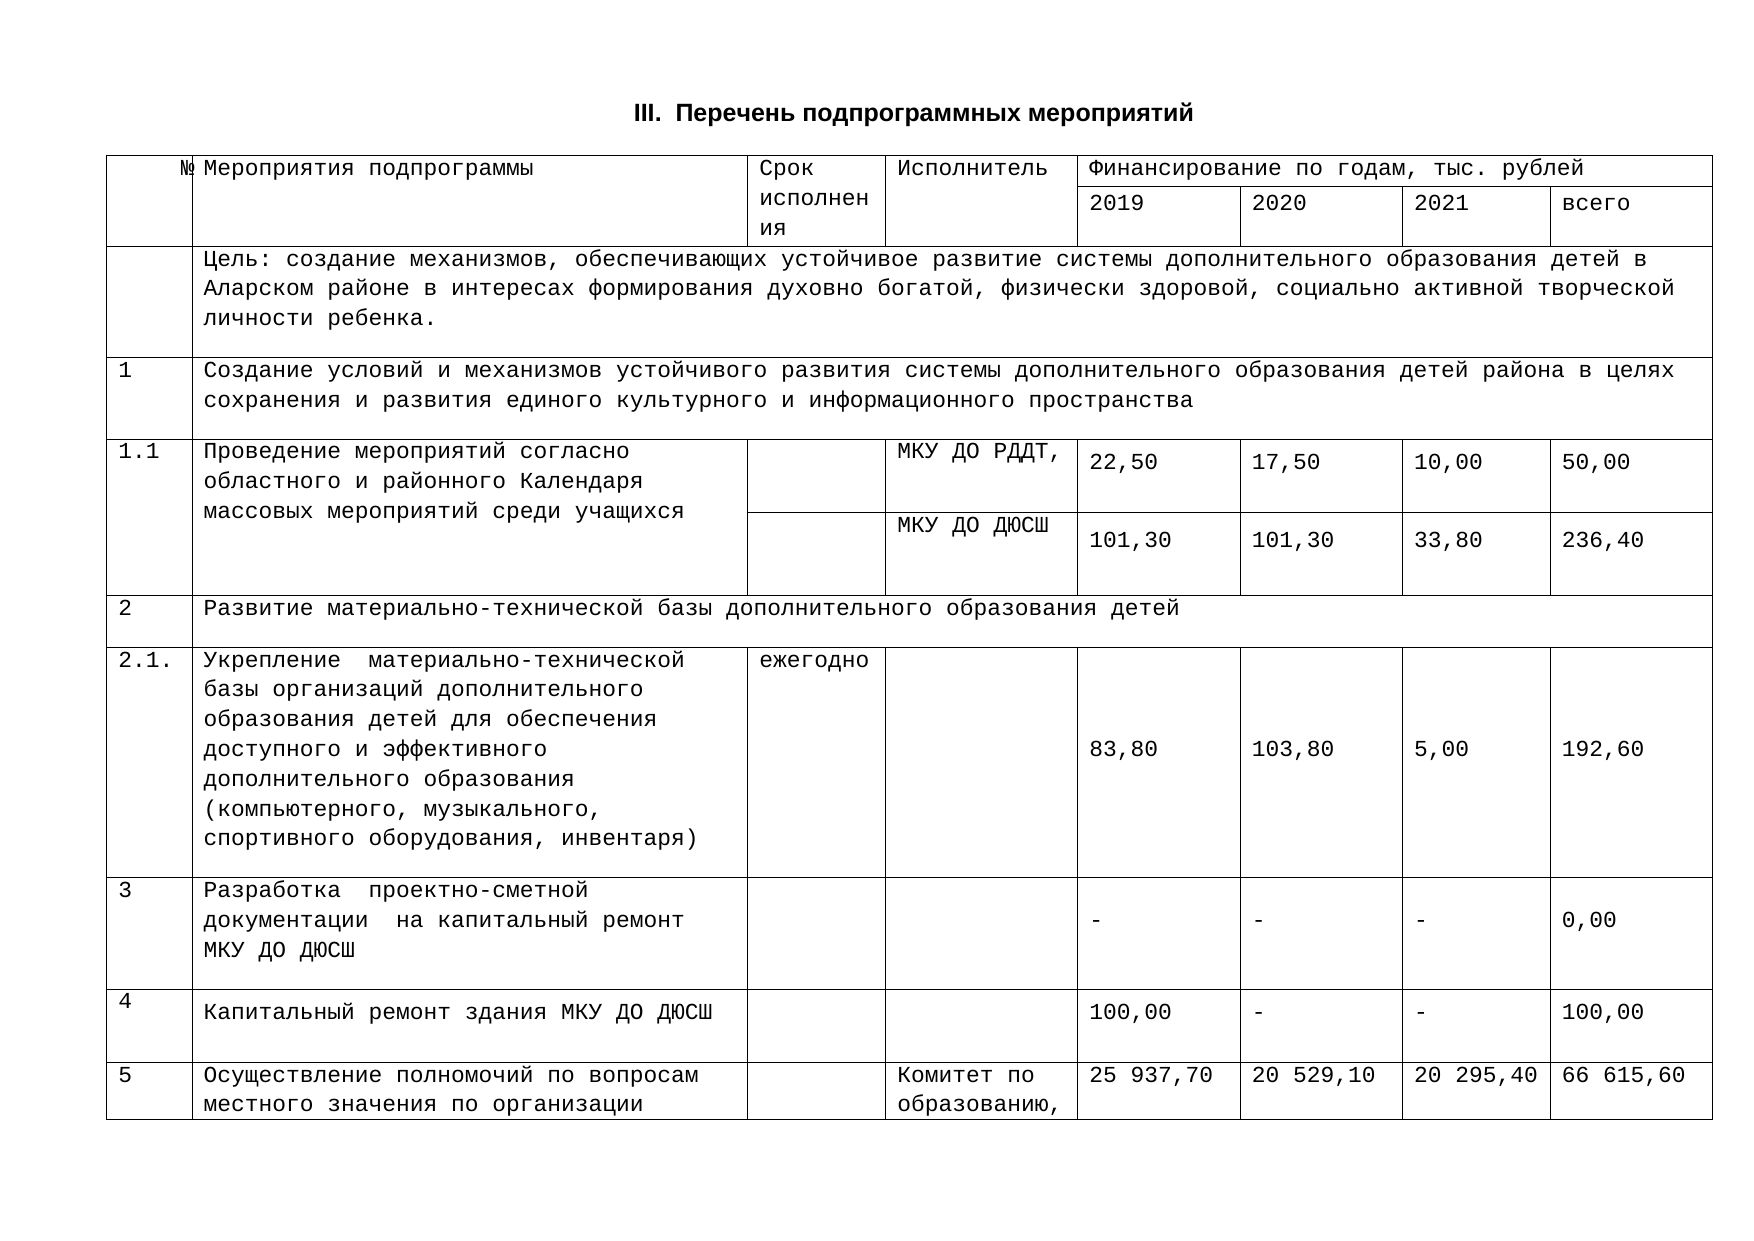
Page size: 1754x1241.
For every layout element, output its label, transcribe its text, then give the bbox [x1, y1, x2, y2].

table_cell 101,30 [1078, 513, 1240, 595]
table_cell 22,50 [1078, 440, 1240, 512]
table_cell [886, 990, 1077, 1062]
table_cell 5,00 [1403, 648, 1550, 877]
table_cell 0,00 [1551, 878, 1712, 988]
table_cell Создание условий и механизмов устойчивого развития системы дополнительного образования детей района в целях сохранения и развития единого культурного и информационного пространства [193, 358, 1712, 438]
table_cell 2.1. [107, 648, 192, 877]
table_cell 103,80 [1241, 648, 1402, 877]
table_cell 17,50 [1241, 440, 1402, 512]
table_cell 5 [107, 1063, 192, 1119]
table_header Финансирование по годам, тыс. рублей [1078, 156, 1712, 186]
table_cell 100,00 [1078, 990, 1240, 1062]
table_cell 83,80 [1078, 648, 1240, 877]
table_cell Цель: создание механизмов, обеспечивающих устойчивое развитие системы дополнительного образования детей в Аларском районе в интересах формирования духовно богатой, физически здоровой, социально активной творческой личности ребенка. [193, 247, 1712, 357]
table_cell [886, 1063, 1077, 1119]
table_cell 20 529,10 [1241, 1063, 1402, 1119]
table_cell 2021 [1403, 187, 1550, 246]
table_cell 1 [107, 358, 192, 438]
table_cell Разработка проектно-сметной документации на капитальный ремонт МКУ ДО ДЮСШ [193, 878, 747, 988]
table_cell [748, 513, 885, 595]
table_cell - [1241, 878, 1402, 988]
text III. Перечень подпрограммных мероприятий [118, 98, 1636, 127]
table_cell 20 295,40 [1403, 1063, 1550, 1119]
table_cell [107, 247, 192, 357]
table_cell 10,00 [1403, 440, 1550, 512]
table_cell ежегодно [748, 648, 885, 877]
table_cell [193, 1063, 747, 1119]
table_cell 4 [107, 990, 192, 1062]
table_cell Капитальный ремонт здания МКУ ДО ДЮСШ [193, 990, 747, 1062]
table_cell - [1241, 990, 1402, 1062]
table_cell 2019 [1078, 187, 1240, 246]
table_cell 192,60 [1551, 648, 1712, 877]
table_cell 101,30 [1241, 513, 1402, 595]
table_header № [107, 156, 192, 246]
table_cell Укрепление материально-технической базы организаций дополнительного образования детей для обеспечения доступного и эффективного дополнительного образования (компьютерного, музыкального, спортивного оборудования, инвентаря) [193, 648, 747, 877]
table_cell МКУ ДО ДЮСШ [886, 513, 1077, 595]
table_cell 66 615,60 [1551, 1063, 1712, 1119]
table_cell [748, 1063, 885, 1119]
table_cell 236,40 [1551, 513, 1712, 595]
table_cell Проведение мероприятий согласно областного и районного Календаря массовых мероприятий среди учащихся [193, 440, 747, 595]
table_cell - [1403, 878, 1550, 988]
table_cell - [1078, 878, 1240, 988]
table_cell [748, 878, 885, 988]
table_cell [886, 648, 1077, 877]
table_header Исполнитель [886, 156, 1077, 246]
table_cell Развитие материально-технической базы дополнительного образования детей [193, 596, 1712, 647]
table_cell всего [1551, 187, 1712, 246]
table_cell 100,00 [1551, 990, 1712, 1062]
table_cell - [1403, 990, 1550, 1062]
table_cell [748, 990, 885, 1062]
table_cell 2 [107, 596, 192, 647]
table_cell 25 937,70 [1078, 1063, 1240, 1119]
table_cell [886, 878, 1077, 988]
table_cell [748, 440, 885, 512]
table_header Срок исполнения [748, 156, 885, 246]
table_cell 50,00 [1551, 440, 1712, 512]
table_header Мероприятия подпрограммы [193, 156, 747, 246]
table_cell 1.1 [107, 440, 192, 595]
table_cell 33,80 [1403, 513, 1550, 595]
table_cell 2020 [1241, 187, 1402, 246]
table_cell 3 [107, 878, 192, 988]
table_cell МКУ ДО РДДТ, [886, 440, 1077, 512]
